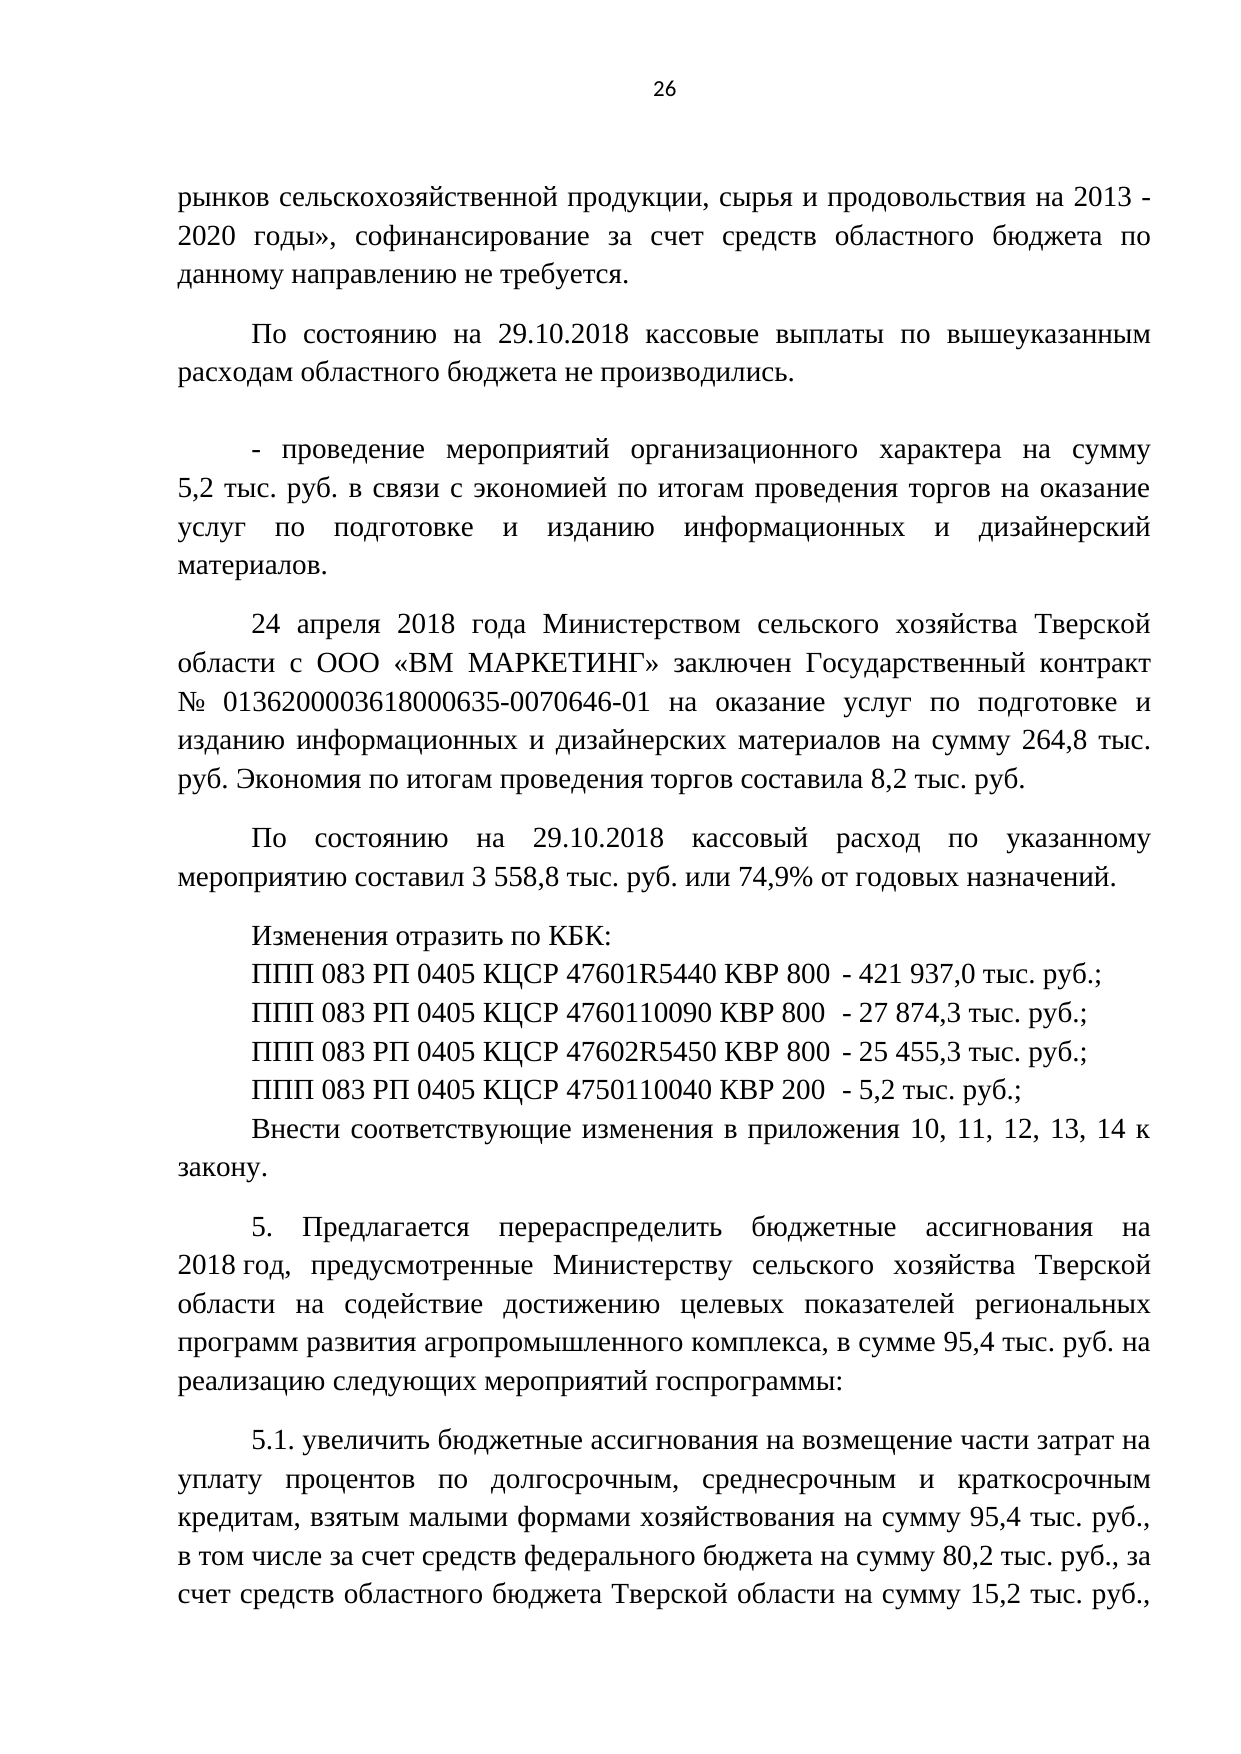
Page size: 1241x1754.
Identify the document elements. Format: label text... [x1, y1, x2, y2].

text 5. Предлагается перераспределить бюджетные ассигнования на 2018 год, предусмотренные Министерству сельского хозяйства Тверской области на содействие достижению целевых показателей региональных программ развития агропромышленного комплекса, в сумме 95,4 тыс. руб. на реализацию следующих мероприятий госпрограммы: [177, 1209, 1152, 1396]
text По состоянию на 29.10.2018 кассовый расход по указанному мероприятию составил 3 558,8 тыс. руб. или 74,9% от годовых назначений. [177, 820, 1152, 892]
text ППП 083 РП 0405 КЦСР 4760110090 КВР 800 - 27 874,3 тыс. руб.; [177, 995, 1152, 1029]
text 24 апреля 2018 года Министерством сельского хозяйства Тверской области с ООО «ВМ МАРКЕТИНГ» заключен Государственный контракт № 0136200003618000635-0070646-01 на оказание услуг по подготовке и изданию информационных и дизайнерских материалов на сумму 264,8 тыс. руб. Экономия по итогам проведения торгов составила 8,2 тыс. руб. [177, 607, 1152, 794]
text Изменения отразить по КБК: [177, 918, 1152, 952]
text Внести соответствующие изменения в приложения 10, 11, 12, 13, 14 к закону. [177, 1111, 1152, 1183]
text - проведение мероприятий организационного характера на сумму 5,2 тыс. руб. в связи с экономией по итогам проведения торгов на оказание услуг по подготовке и изданию информационных и дизайнерский материалов. [177, 432, 1152, 581]
text ППП 083 РП 0405 КЦСР 47601R5440 КВР 800 - 421 937,0 тыс. руб.; [177, 957, 1152, 990]
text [177, 179, 1152, 290]
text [177, 1422, 1152, 1610]
text ППП 083 РП 0405 КЦСР 47602R5450 КВР 800 - 25 455,3 тыс. руб.; [177, 1034, 1152, 1067]
text По состоянию на 29.10.2018 кассовые выплаты по вышеуказанным расходам областного бюджета не производились. [177, 316, 1152, 388]
text ППП 083 РП 0405 КЦСР 4750110040 КВР 200 - 5,2 тыс. руб.; [177, 1072, 1152, 1106]
